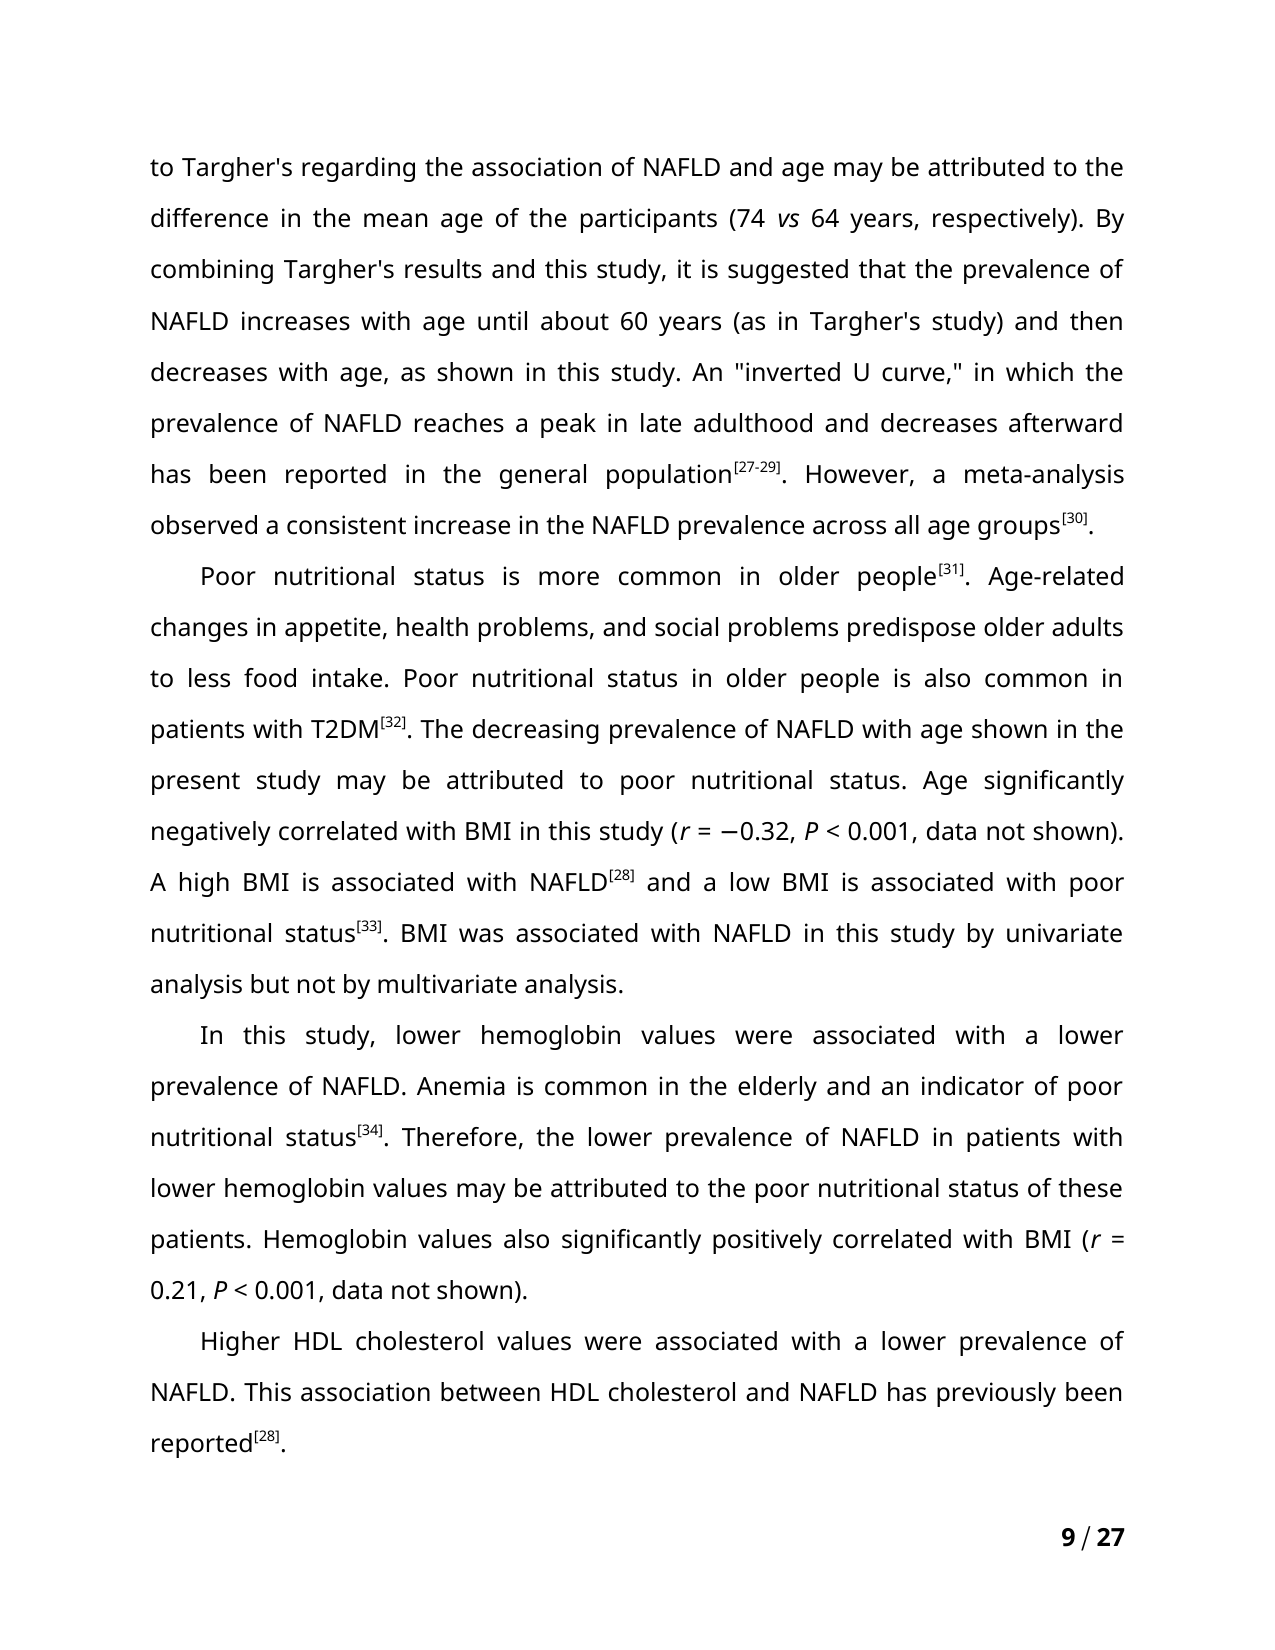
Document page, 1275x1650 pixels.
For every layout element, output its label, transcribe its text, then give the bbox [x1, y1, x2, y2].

text Poor nutritional status is more common in older people[31]. Age-related changes in appetite, health problems, and social problems predispose older adults to less food intake. Poor nutritional status in older people is also common in patients with T2DM[32]. The decreasing prevalence of NAFLD with age shown in the present study may be attributed to poor nutritional status. Age significantly negatively correlated with BMI in this study (r = −0.32, P < 0.001, data not shown). A high BMI is associated with NAFLD[28] and a low BMI is associated with poor nutritional status[33]. BMI was associated with NAFLD in this study by univariate analysis but not by multivariate analysis. [150, 558, 1125, 1001]
text Higher HDL cholesterol values were associated with a lower prevalence of NAFLD. This association between HDL cholesterol and NAFLD has previously been reported[28]. [150, 1324, 1125, 1460]
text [150, 150, 1125, 541]
text In this study, lower hemoglobin values were associated with a lower prevalence of NAFLD. Anemia is common in the elderly and an indicator of poor nutritional status[34]. Therefore, the lower prevalence of NAFLD in patients with lower hemoglobin values may be attributed to the poor nutritional status of these patients. Hemoglobin values also significantly positively correlated with BMI (r = 0.21, P < 0.001, data not shown). [150, 1018, 1125, 1307]
